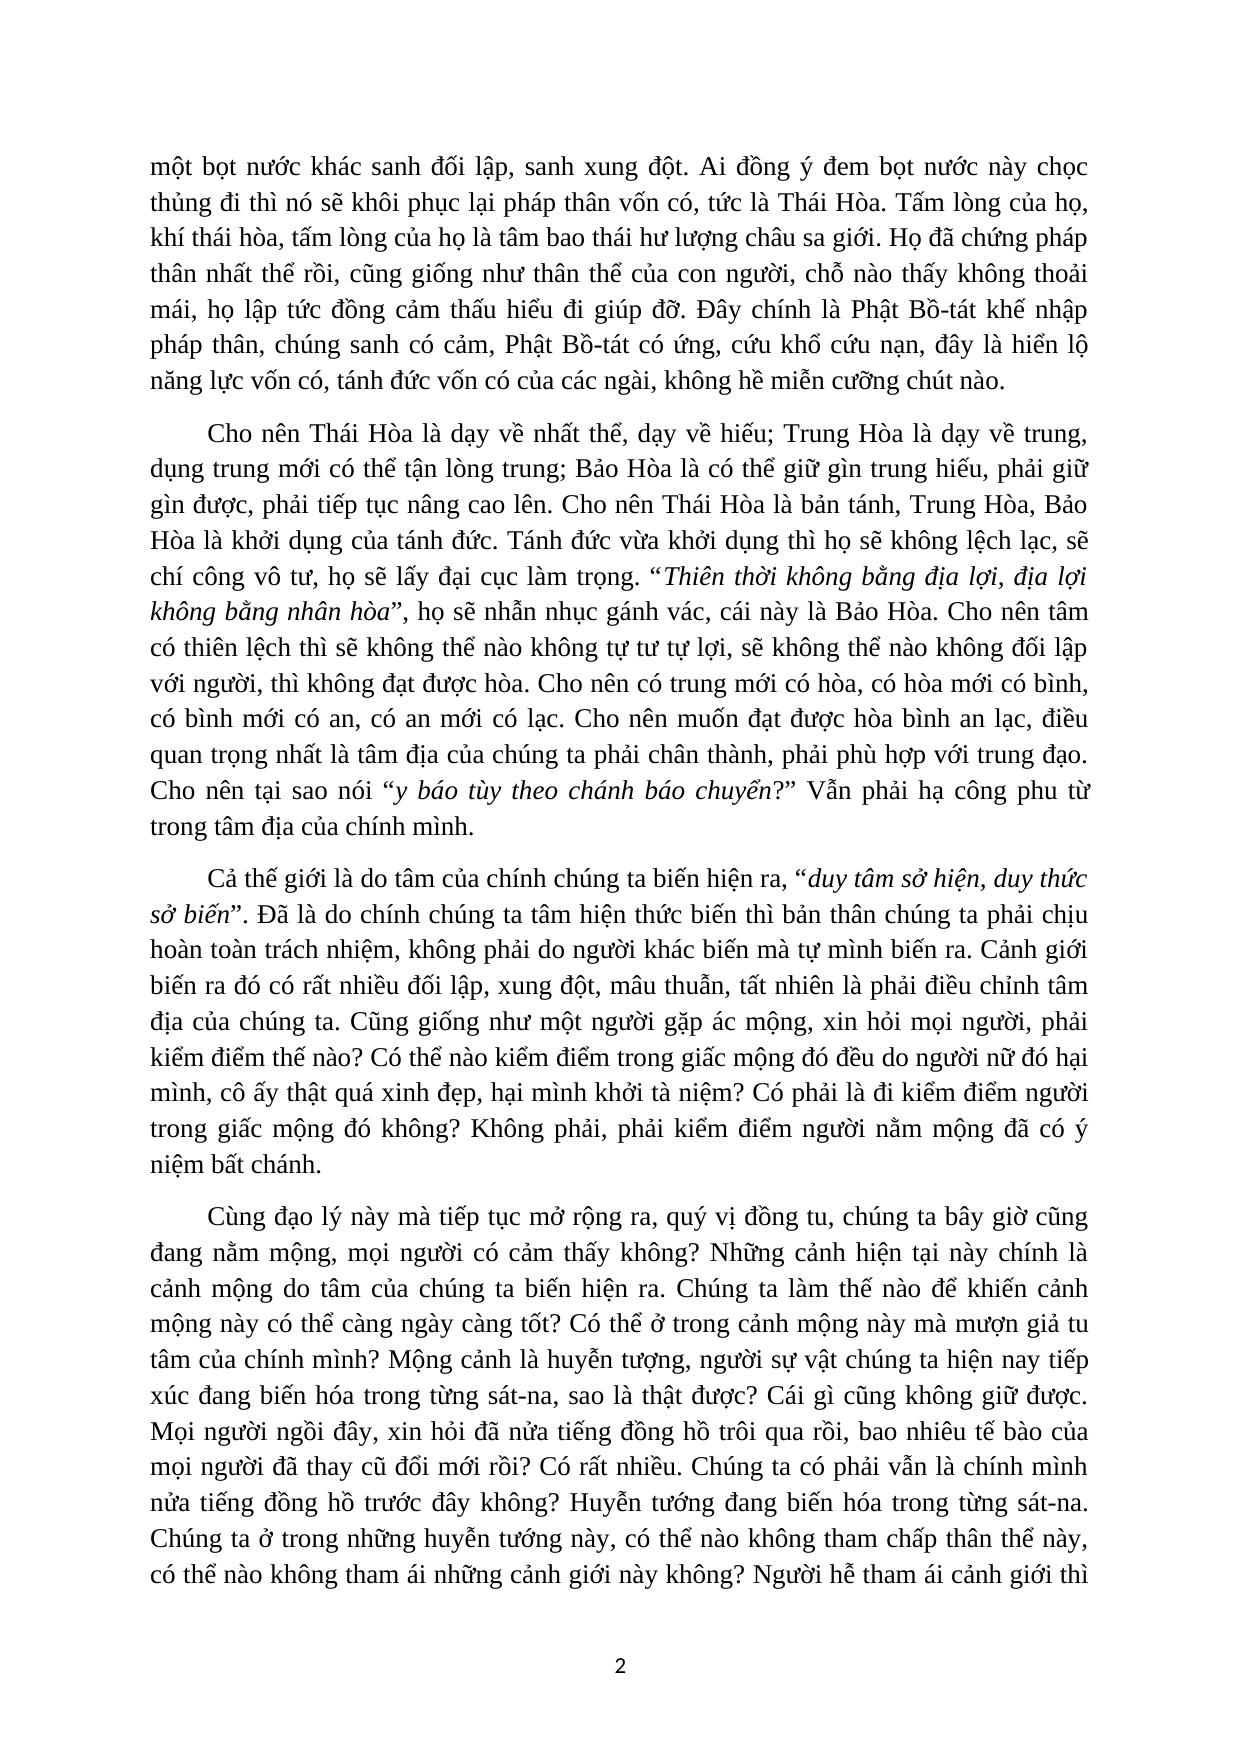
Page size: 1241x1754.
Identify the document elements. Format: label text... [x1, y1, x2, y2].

text Cho nên Thái Hòa là dạy về nhất thể, dạy về hiếu; Trung Hòa là dạy về trung, dụng trung mới có thể tận lòng trung; Bảo Hòa là có thể giữ gìn trung hiếu, phải giữ gìn được, phải tiếp tục nâng cao lên. Cho nên Thái Hòa là bản tánh, Trung Hòa, Bảo Hòa là khởi dụng của tánh đức. Tánh đức vừa khởi dụng thì họ sẽ không lệch lạc, sẽ chí công vô tư, họ sẽ lấy đại cục làm trọng. “Thiên thời không bằng địa lợi, địa lợi không bằng nhân hòa”, họ sẽ nhẫn nhục gánh vác, cái này là Bảo Hòa. Cho nên tâm có thiên lệch thì sẽ không thể nào không tự tư tự lợi, sẽ không thể nào không đối lập với người, thì không đạt được hòa. Cho nên có trung mới có hòa, có hòa mới có bình, có bình mới có an, có an mới có lạc. Cho nên muốn đạt được hòa bình an lạc, điều quan trọng nhất là tâm địa của chúng ta phải chân thành, phải phù hợp với trung đạo. Cho nên tại sao nói “y báo tùy theo chánh báo chuyển?” Vẫn phải hạ công phu từ trong tâm địa của chính mình. [150, 417, 1090, 841]
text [150, 1200, 1090, 1589]
text Cả thế giới là do tâm của chính chúng ta biến hiện ra, “duy tâm sở hiện, duy thức sở biến”. Đã là do chính chúng ta tâm hiện thức biến thì bản thân chúng ta phải chịu hoàn toàn trách nhiệm, không phải do người khác biến mà tự mình biến ra. Cảnh giới biến ra đó có rất nhiều đối lập, xung đột, mâu thuẫn, tất nhiên là phải điều chỉnh tâm địa của chúng ta. Cũng giống như một người gặp ác mộng, xin hỏi mọi người, phải kiểm điểm thế nào? Có thể nào kiểm điểm trong giấc mộng đó đều do người nữ đó hại mình, cô ấy thật quá xinh đẹp, hại mình khởi tà niệm? Có phải là đi kiểm điểm người trong giấc mộng đó không? Không phải, phải kiểm điểm người nằm mộng đã có ý niệm bất chánh. [150, 862, 1090, 1179]
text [150, 150, 1090, 396]
